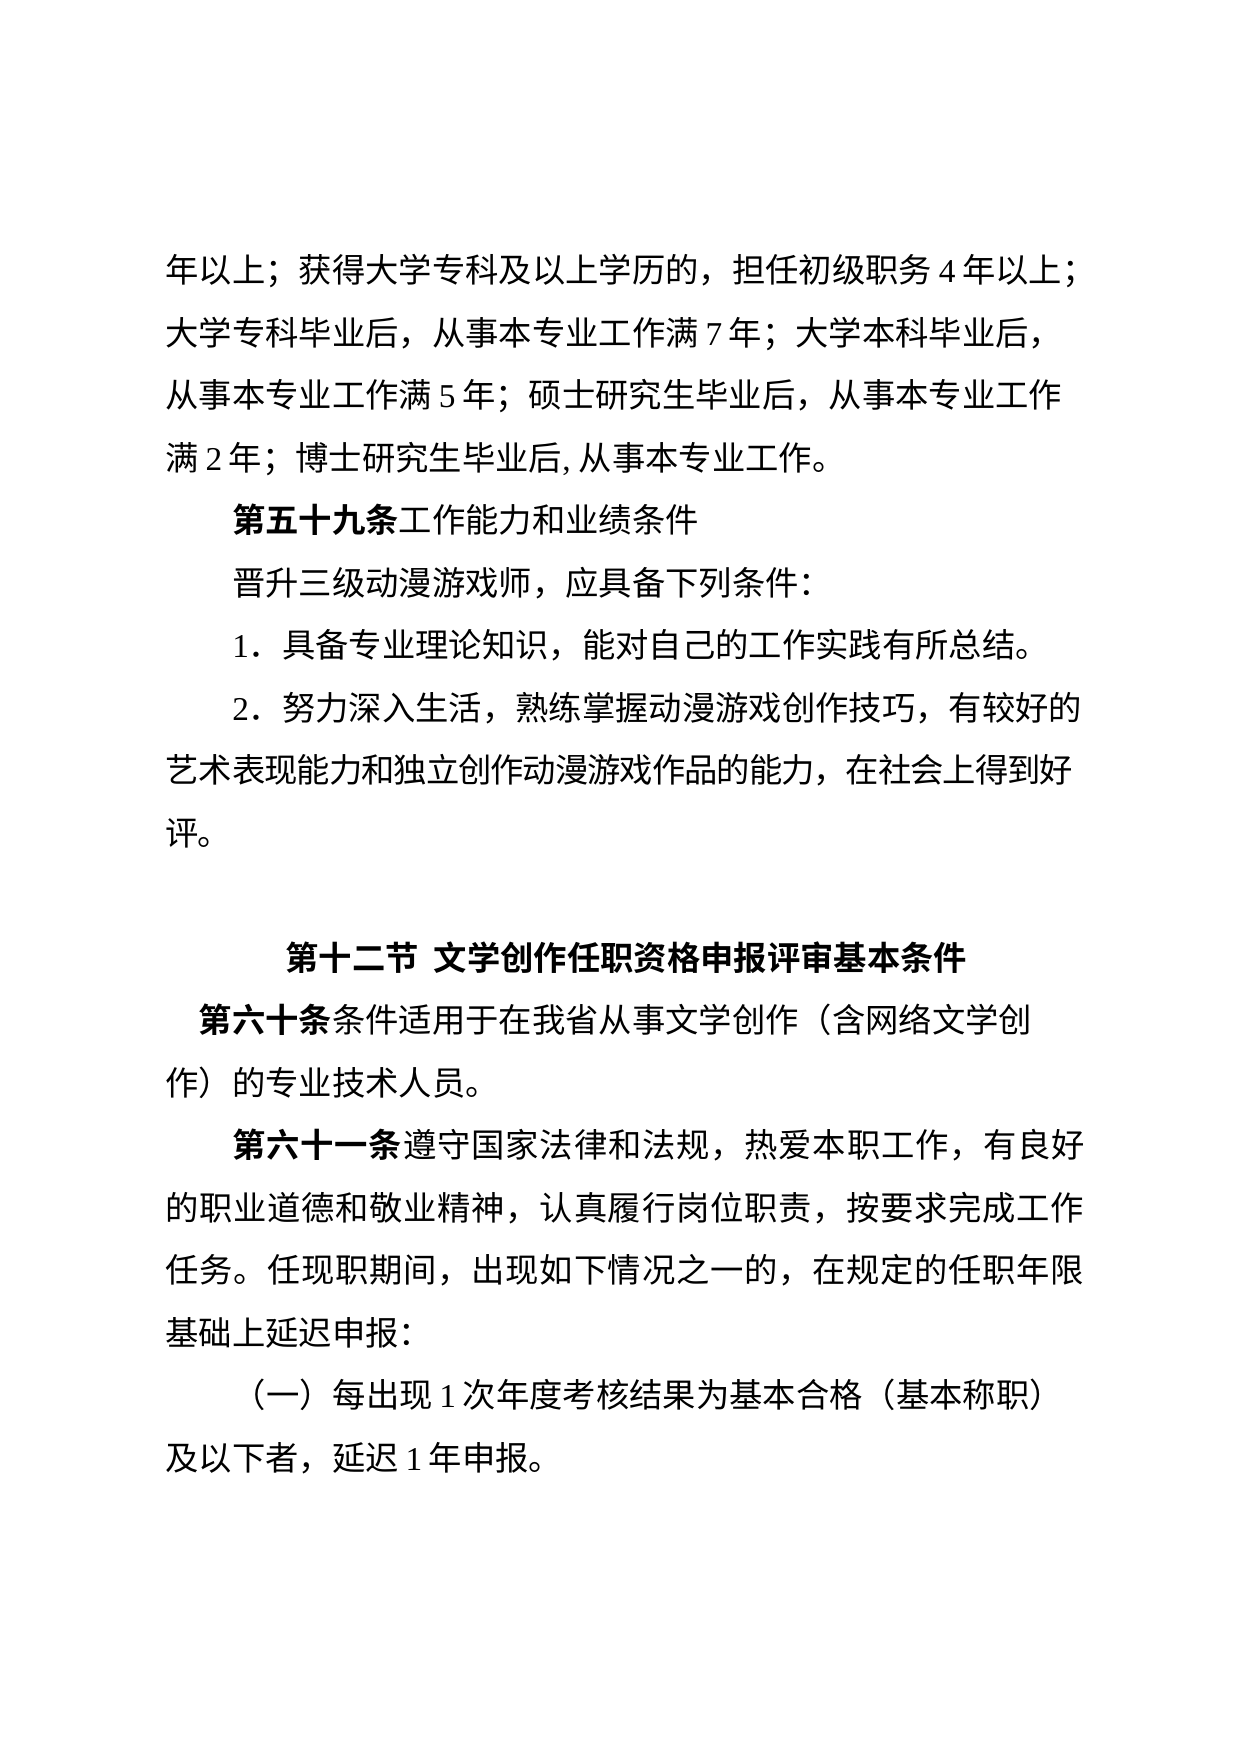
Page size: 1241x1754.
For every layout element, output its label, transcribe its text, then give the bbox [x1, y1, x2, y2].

text 第十二节 文学创作任职资格申报评审基本条件 [165, 920, 1087, 983]
text 1．具备专业理论知识，能对自己的工作实践有所总结。 [165, 608, 1087, 670]
text 第六十条条件适用于在我省从事文学创作（含网络文学创作）的专业技术人员。 [165, 983, 1087, 1108]
text 第六十一条遵守国家法律和法规，热爱本职工作，有良好的职业道德和敬业精神，认真履行岗位职责，按要求完成工作任务。任现职期间，出现如下情况之一的，在规定的任职年限基础上延迟申报： [165, 1108, 1087, 1358]
text 第五十九条工作能力和业绩条件 [165, 483, 1087, 545]
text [165, 233, 1087, 483]
text 2．努力深入生活，熟练掌握动漫游戏创作技巧，有较好的艺术表现能力和独立创作动漫游戏作品的能力，在社会上得到好评。 [165, 670, 1087, 858]
text 晋升三级动漫游戏师，应具备下列条件： [165, 545, 1087, 608]
text （一）每出现1次年度考核结果为基本合格（基本称职）及以下者，延迟1年申报。 [165, 1358, 1087, 1483]
